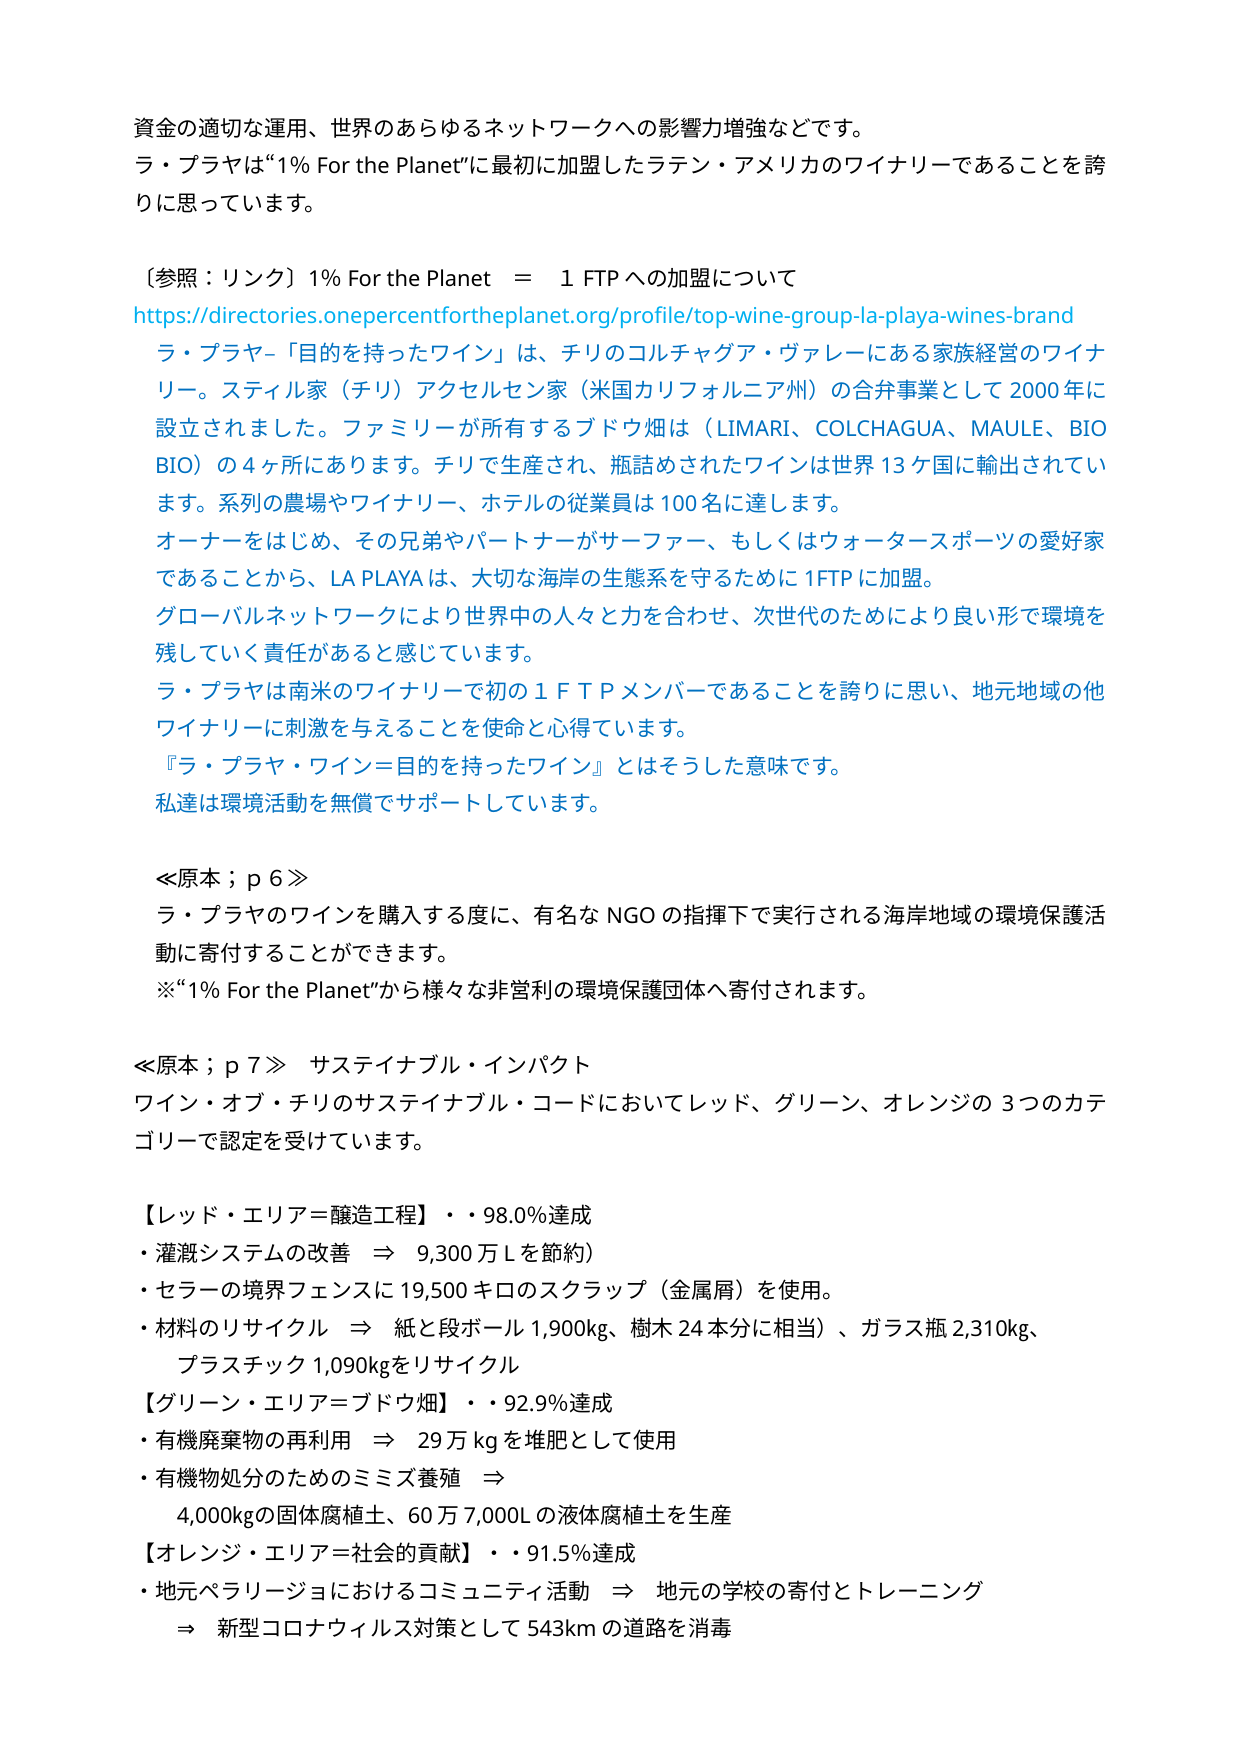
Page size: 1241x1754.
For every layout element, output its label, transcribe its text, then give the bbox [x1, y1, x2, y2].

text 新型コロナウィルス対策として543kmの道路を消毒 [133, 1608, 1107, 1646]
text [133, 108, 1107, 146]
text ・灌漑システムの改善 9,300万Lを節約） [133, 1233, 1107, 1271]
text ラ・プラヤ–「目的を持ったワイン」は、チリのコルチャグア・ヴァレーにある家族経営のワイナリー。スティル家（チリ）アクセルセン家（米国カリフォルニア州）の合弁事業として2000年に設立されました。ファミリーが所有するブドウ畑は（LIMARI、COLCHAGUA、MAULE、BIO BIO）の4ヶ所にあります。チリで生産され、瓶詰めされたワインは世界13ケ国に輸出されています。系列の農場やワイナリー、ホテルの従業員は100名に達します。 [155, 333, 1107, 521]
text 【レッド・エリア＝醸造工程】・・98.0％達成 [133, 1196, 1107, 1233]
text ワイン・オブ・チリのサステイナブル・コードにおいてレッド、グリーン、オレンジの3つのカテゴリーで認定を受けています。 [133, 1083, 1107, 1158]
text 【グリーン・エリア＝ブドウ畑】・・92.9％達成 [133, 1383, 1107, 1421]
text ・有機廃棄物の再利用 29万kgを堆肥として使用 [133, 1421, 1107, 1458]
text ラ・プラヤのワインを購入する度に、有名なNGOの指揮下で実行される海岸地域の環境保護活動に寄付することができます。 [133, 896, 1107, 971]
text ≪原本；ｐ７≫ サステイナブル・インパクト [133, 1046, 1107, 1083]
text ・有機物処分のためのミミズ養殖 [133, 1458, 1107, 1496]
text ※“1％ For the Planet”から様々な非営利の環境保護団体へ寄付されます。 [133, 971, 1107, 1008]
text ラ・プラヤは南米のワイナリーで初の１ＦＴＰメンバーであることを誇りに思い、地元地域の他ワイナリーに刺激を与えることを使命と心得ています。 [155, 671, 1107, 746]
text プラスチック1,090㎏をリサイクル [177, 1346, 1107, 1383]
text オーナーをはじめ、その兄弟やパートナーがサーファー、もしくはウォータースポーツの愛好家であることから、LA PLAYAは、大切な海岸の生態系を守るために1FTPに加盟。 [155, 521, 1107, 596]
text 〔参照：リンク〕1％ For the Planet ＝ １FTPへの加盟について [133, 258, 1107, 296]
text ・材料のリサイクル 紙と段ボール1,900㎏、樹木24本分に相当）、ガラス瓶2,310㎏、 [133, 1308, 1107, 1346]
text ≪原本；ｐ６≫ [133, 858, 1107, 896]
text https://directories.onepercentfortheplanet.org/profile/top-wine-group-la-playa-wines-brand [133, 296, 1107, 333]
text 『ラ・プラヤ・ワイン＝目的を持ったワイン』とはそうした意味です。 [133, 746, 1107, 783]
text ・セラーの境界フェンスに19,500キロのスクラップ（金属屑）を使用。 [133, 1271, 1107, 1308]
text 【オレンジ・エリア＝社会的貢献】・・91.5％達成 [133, 1533, 1107, 1571]
text ラ・プラヤは“1％ For the Planet”に最初に加盟したラテン・アメリカのワイナリーであることを誇りに思っています。 [133, 146, 1107, 221]
text ・地元ペラリージョにおけるコミュニティ活動 地元の学校の寄付とトレーニング [133, 1571, 1107, 1608]
text グローバルネットワークにより世界中の人々と力を合わせ、次世代のためにより良い形で環境を残していく責任があると感じています。 [155, 596, 1107, 671]
text 4,000㎏の固体腐植土、60万7,000Lの液体腐植土を生産 [133, 1496, 1107, 1533]
text 私達は環境活動を無償でサポートしています。 [133, 783, 1107, 821]
